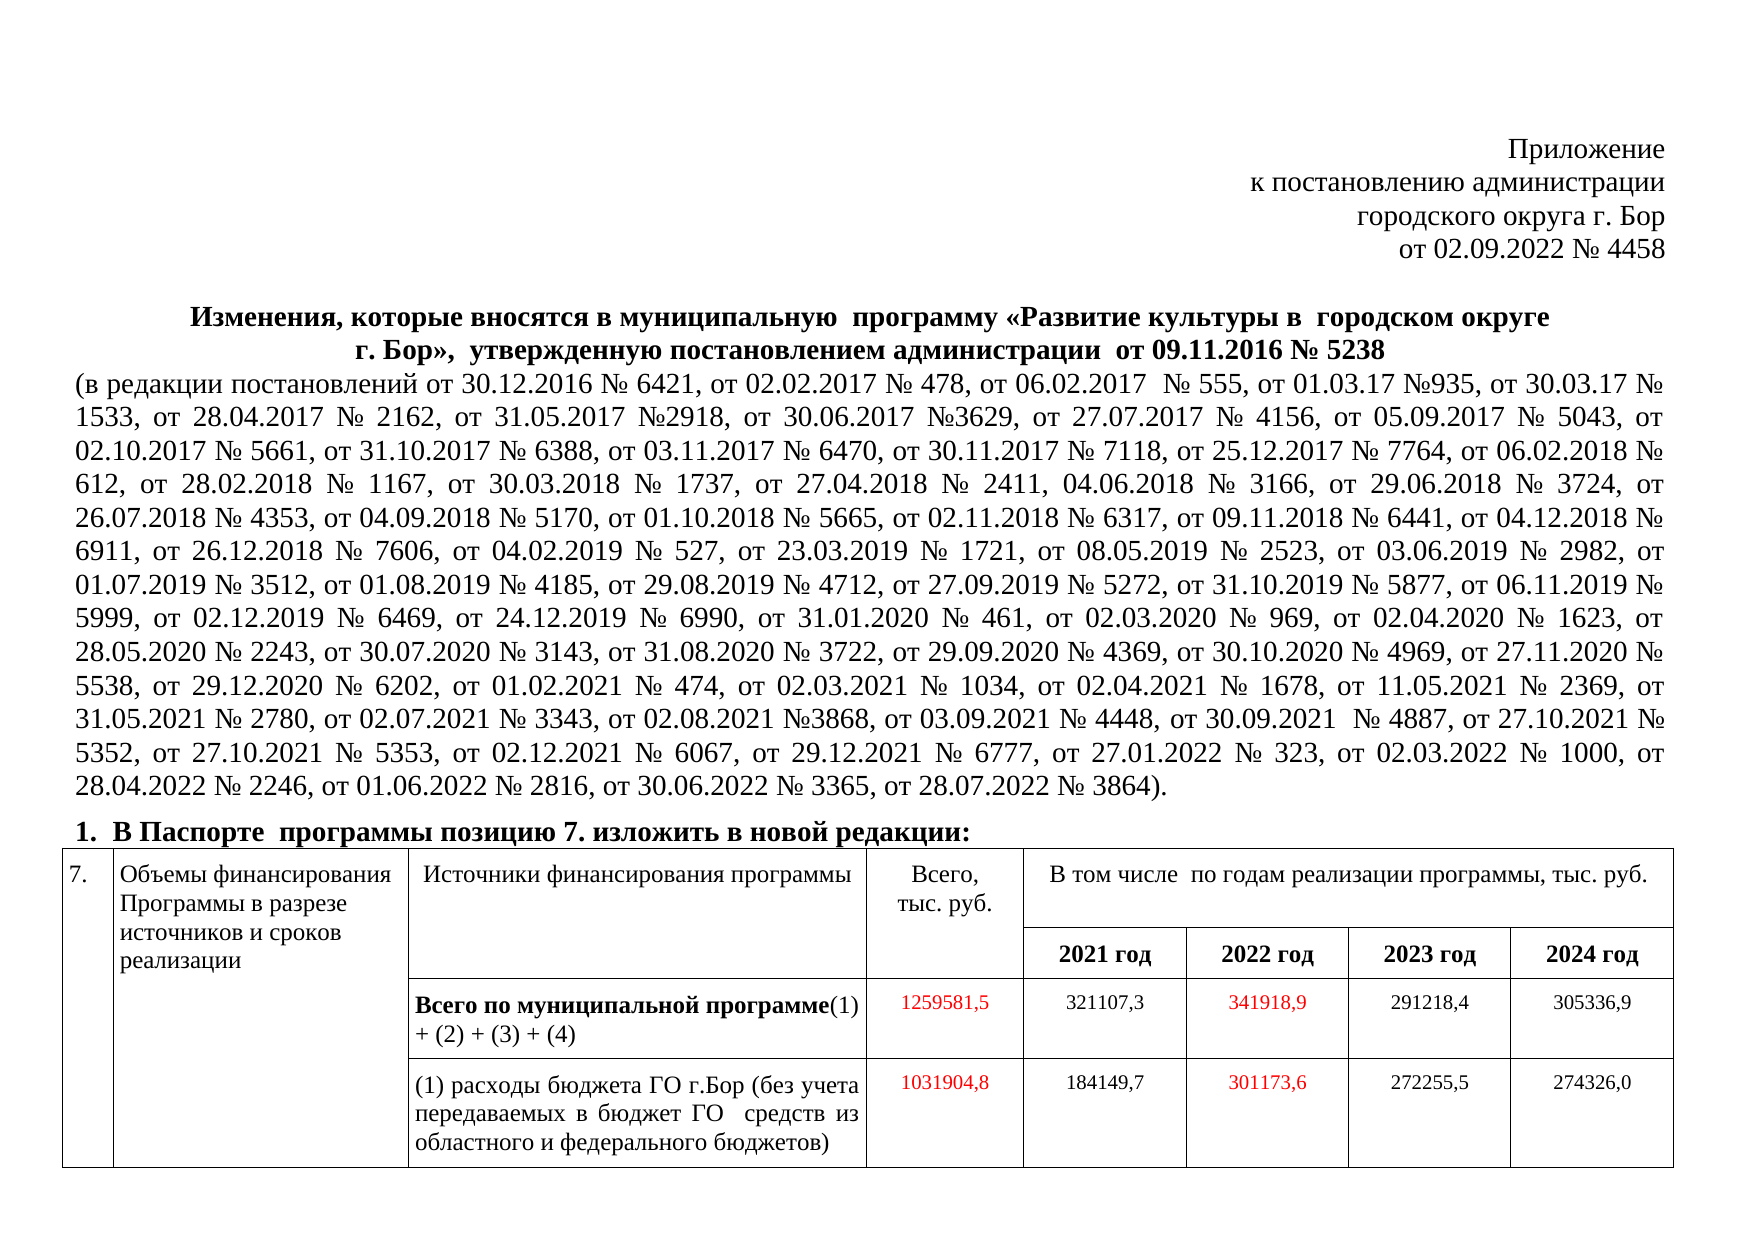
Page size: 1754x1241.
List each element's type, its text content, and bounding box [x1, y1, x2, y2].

table_cell 301173,6 [1187, 1059, 1348, 1167]
table_cell 321107,3 [1024, 979, 1186, 1058]
table_cell 341918,9 [1187, 979, 1348, 1058]
text к постановлению администрации [75, 164, 1665, 198]
table_cell 1259581,5 [867, 979, 1023, 1058]
text г. Бор», утвержденную постановлением администрации от 09.11.2016 № 5238 [75, 332, 1665, 366]
table_cell 1031904,8 [867, 1059, 1023, 1167]
table_cell (1) расходы бюджета ГО г.Бор (без учета передаваемых в бюджет ГО средств из областного и федерального бюджетов) [409, 1059, 866, 1167]
text от 02.09.2022 № 4458 [75, 232, 1665, 265]
table_header 7. [63, 849, 113, 1167]
table_cell 184149,7 [1024, 1059, 1186, 1167]
text городского округа г. Бор [75, 198, 1665, 232]
table_cell 274326,0 [1511, 1059, 1673, 1167]
table_header В том числе по годам реализации программы, тыс. руб. [1024, 849, 1673, 927]
table_cell 291218,4 [1349, 979, 1510, 1058]
text (в редакции постановлений от 30.12.2016 № 6421, от 02.02.2017 № 478, от 06.02.2017 № 555, от 01.03.17 №935, от 30.03.17 № 1533, от 28.04.2017 № 2162, от 31.05.2017 №2918, от 30.06.2017 №3629, от 27.07.2017 № 4156, от 05.09.2017 № 5043, от 02.10.2017 № 5661, от 31.10.2017 № 6388, от 03.11.2017 № 6470, от 30.11.2017 № 7118, от 25.12.2017 № 7764, от 06.02.2018 № 612, от 28.02.2018 № 1167, от 30.03.2018 № 1737, от 27.04.2018 № 2411, 04.06.2018 № 3166, от 29.06.2018 № 3724, от 26.07.2018 № 4353, от 04.09.2018 № 5170, от 01.10.2018 № 5665, от 02.11.2018 № 6317, от 09.11.2018 № 6441, от 04.12.2018 № 6911, от 26.12.2018 № 7606, от 04.02.2019 № 527, от 23.03.2019 № 1721, от 08.05.2019 № 2523, от 03.06.2019 № 2982, от 01.07.2019 № 3512, от 01.08.2019 № 4185, от 29.08.2019 № 4712, от 27.09.2019 № 5272, от 31.10.2019 № 5877, от 06.11.2019 № 5999, от 02.12.2019 № 6469, от 24.12.2019 № 6990, от 31.01.2020 № 461, от 02.03.2020 № 969, от 02.04.2020 № 1623, от 28.05.2020 № 2243, от 30.07.2020 № 3143, от 31.08.2020 № 3722, от 29.09.2020 № 4369, от 30.10.2020 № 4969, от 27.11.2020 № 5538, от 29.12.2020 № 6202, от 01.02.2021 № 474, от 02.03.2021 № 1034, от 02.04.2021 № 1678, от 11.05.2021 № 2369, от 31.05.2021 № 2780, от 02.07.2021 № 3343, от 02.08.2021 №3868, от 03.09.2021 № 4448, от 30.09.2021 № 4887, от 27.10.2021 № 5352, от 27.10.2021 № 5353, от 02.12.2021 № 6067, от 29.12.2021 № 6777, от 27.01.2022 № 323, от 02.03.2022 № 1000, от 28.04.2022 № 2246, от 01.06.2022 № 2816, от 30.06.2022 № 3365, от 28.07.2022 № 3864). [75, 366, 1665, 802]
table_cell 2024 год [1511, 928, 1673, 978]
list В Паспорте программы позицию 7. изложить в новой редакции: [75, 814, 1665, 847]
table_header Всего, тыс. руб. [867, 849, 1023, 978]
table_cell 2023 год [1349, 928, 1510, 978]
text Изменения, которые вносятся в муниципальную программу «Развитие культуры в городском округе [75, 299, 1665, 332]
table_header Источники финансирования программы [409, 849, 866, 978]
table_cell Всего по муниципальной программе(1) + (2) + (3) + (4) [409, 979, 866, 1058]
table_cell 2021 год [1024, 928, 1186, 978]
table_cell 272255,5 [1349, 1059, 1510, 1167]
table_header Объемы финансирования Программы в разрезе источников и сроков реализации [114, 849, 408, 1167]
text Приложение [75, 131, 1665, 164]
table_cell 305336,9 [1511, 979, 1673, 1058]
table_cell 2022 год [1187, 928, 1348, 978]
